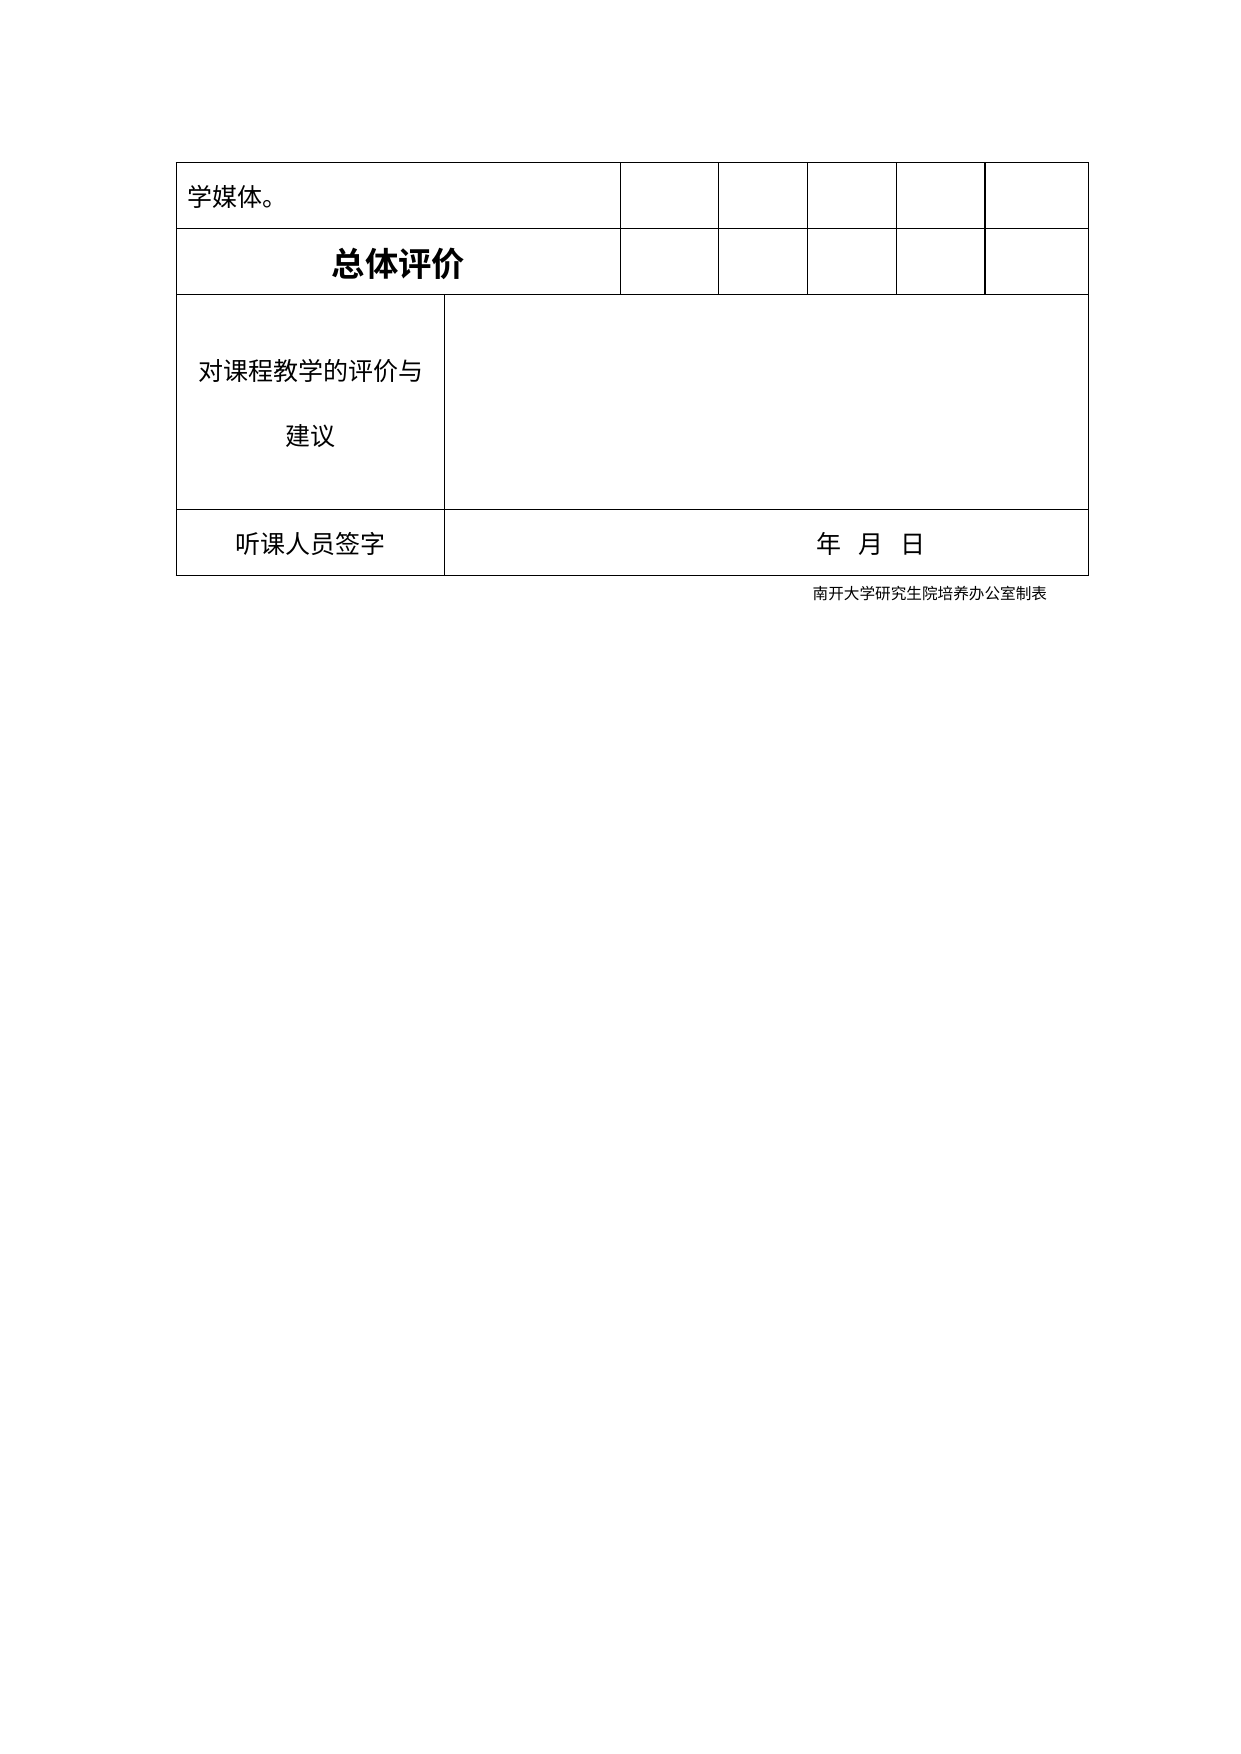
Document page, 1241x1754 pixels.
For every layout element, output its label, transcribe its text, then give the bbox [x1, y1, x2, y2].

table_cell [445, 295, 1088, 509]
table_cell 年 月 日 [445, 510, 1088, 575]
table_cell [621, 163, 718, 228]
table_cell [897, 163, 984, 228]
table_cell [177, 163, 620, 228]
table_cell [719, 163, 807, 228]
table_cell [719, 229, 807, 294]
table_cell 听课人员签字 [177, 510, 444, 575]
table_cell 对课程教学的评价与建议 [177, 295, 444, 509]
table_cell [808, 163, 896, 228]
table_cell 总体评价 [177, 229, 620, 294]
table_cell [897, 229, 984, 294]
text 南开大学研究生院培养办公室制表 [187, 576, 1053, 609]
table_cell [986, 163, 1088, 228]
table_cell [808, 229, 896, 294]
table_cell [986, 229, 1088, 294]
table_cell [621, 229, 718, 294]
